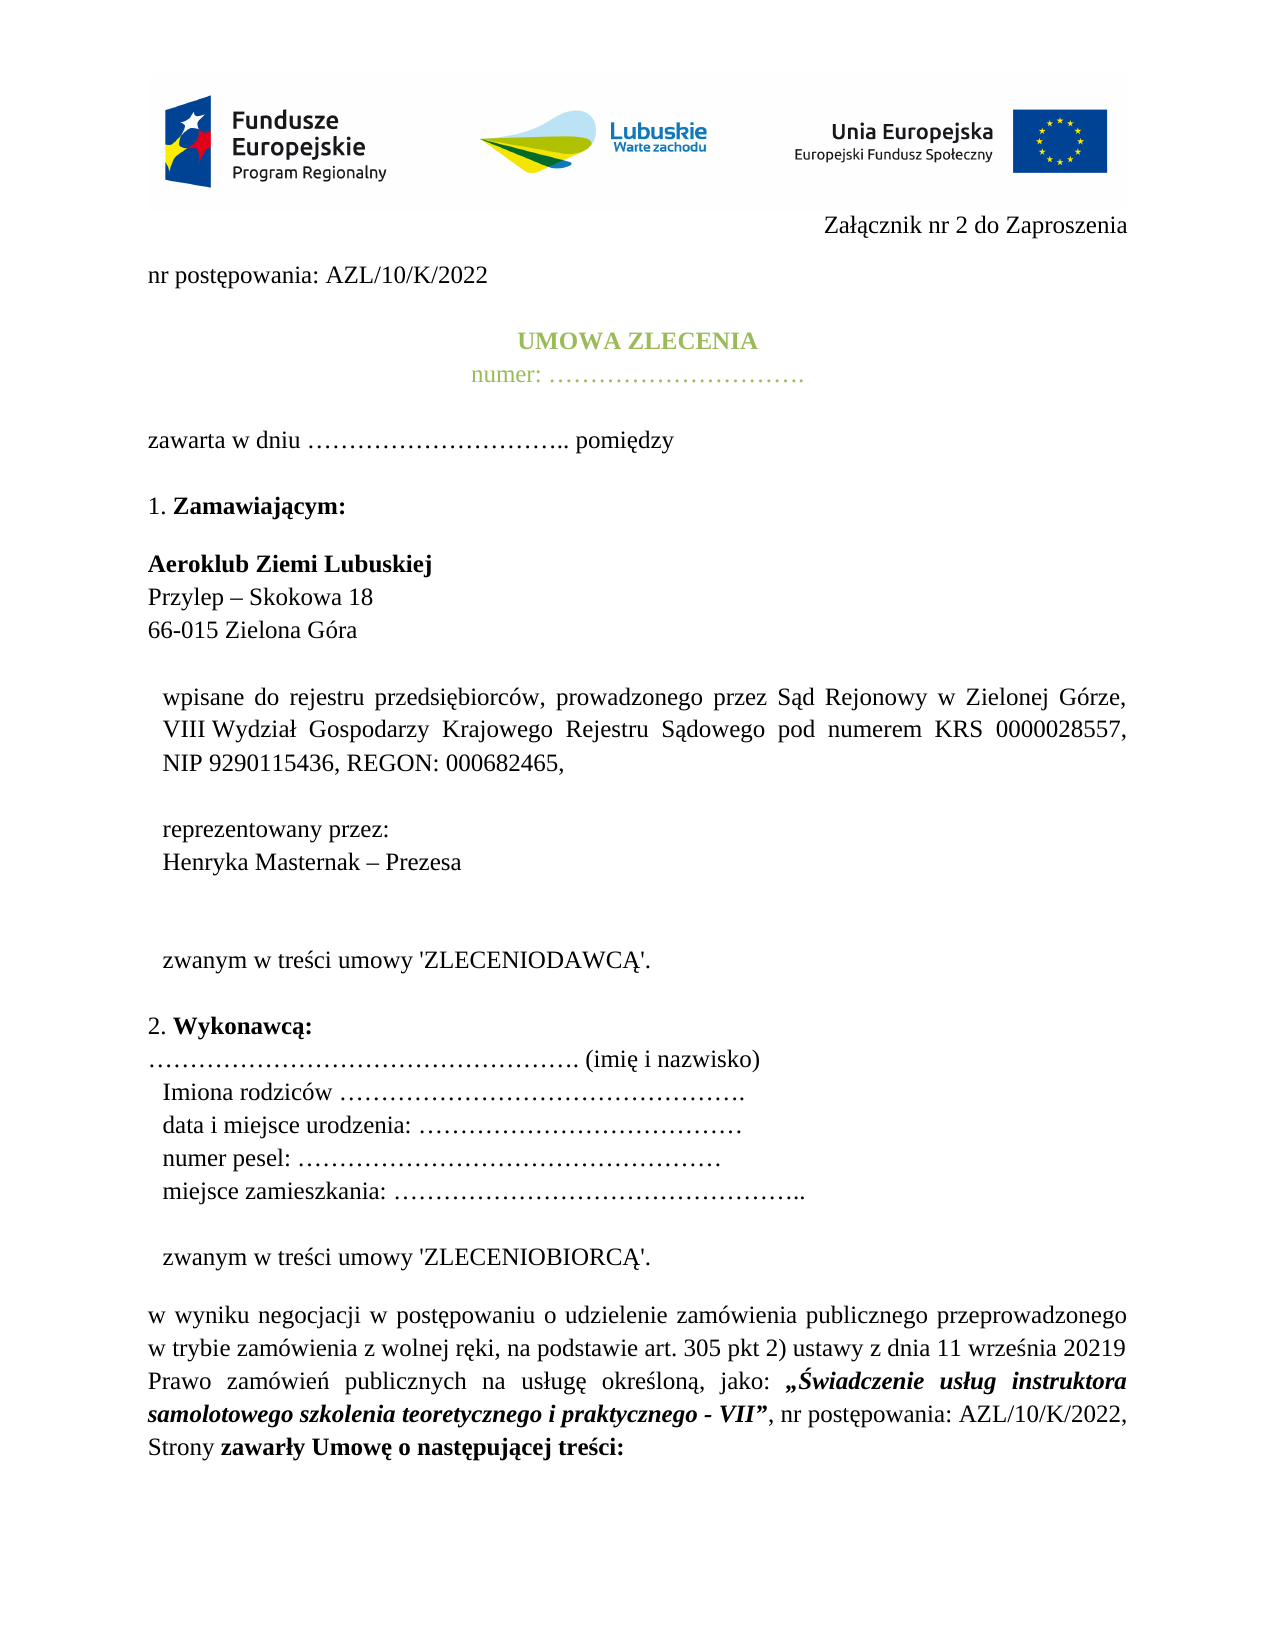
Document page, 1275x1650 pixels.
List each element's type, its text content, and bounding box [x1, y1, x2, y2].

text numer pesel: …………………………………………… [162, 1143, 1127, 1172]
text Załącznik nr 2 do Zaproszenia [148, 211, 1127, 239]
text ……………………………………………. (imię i nazwisko) [148, 1044, 1127, 1073]
text UMOWA ZLECENIA [148, 326, 1127, 355]
text zwanym w treści umowy 'ZLECENIOBIORCĄ'. [162, 1242, 1127, 1271]
text 66-015 Zielona Góra [148, 616, 1127, 644]
text data i miejsce urodzenia: ………………………………… [162, 1110, 1127, 1139]
text zawarta w dniu ………………………….. pomiędzy [148, 425, 1127, 454]
text Imiona rodziców …………………………………………. [162, 1077, 1127, 1106]
text Henryka Masternak – Prezesa [162, 847, 1127, 908]
text w wyniku negocjacji w postępowaniu o udzielenie zamówienia publicznego przeprowadzonego w trybie zamówienia z wolnej ręki, na podstawie art. 305 pkt 2) ustawy z dnia 11 września 20219 Prawo zamówień publicznych na usługę określoną, jako: „Świadczenie usług instruktora samolotowego szkolenia teoretycznego i praktycznego - VII”, nr postępowania: AZL/10/K/2022, Strony zawarły Umowę o następującej treści: [148, 1300, 1127, 1461]
text miejsce zamieszkania: ………………………………………….. [162, 1176, 1127, 1205]
text wpisane do rejestru przedsiębiorców, prowadzonego przez Sąd Rejonowy w Zielonej Górze, VIII Wydział Gospodarzy Krajowego Rejestru Sądowego pod numerem KRS 0000028557, NIP 9290115436, REGON: 000682465, [162, 682, 1127, 776]
text numer: …………………………. [148, 359, 1127, 388]
picture [147, 73, 1128, 211]
text zwanym w treści umowy 'ZLECENIODAWCĄ'. [162, 945, 1127, 973]
text reprezentowany przez: [162, 814, 1127, 842]
text Aeroklub Ziemi Lubuskiej [148, 549, 1127, 578]
text 2. Wykonawcą: [148, 1011, 1127, 1039]
text Przylep – Skokowa 18 [148, 582, 1127, 611]
text nr postępowania: AZL/10/K/2022 [148, 260, 1127, 289]
text 1. Zamawiającym: [148, 491, 1127, 520]
